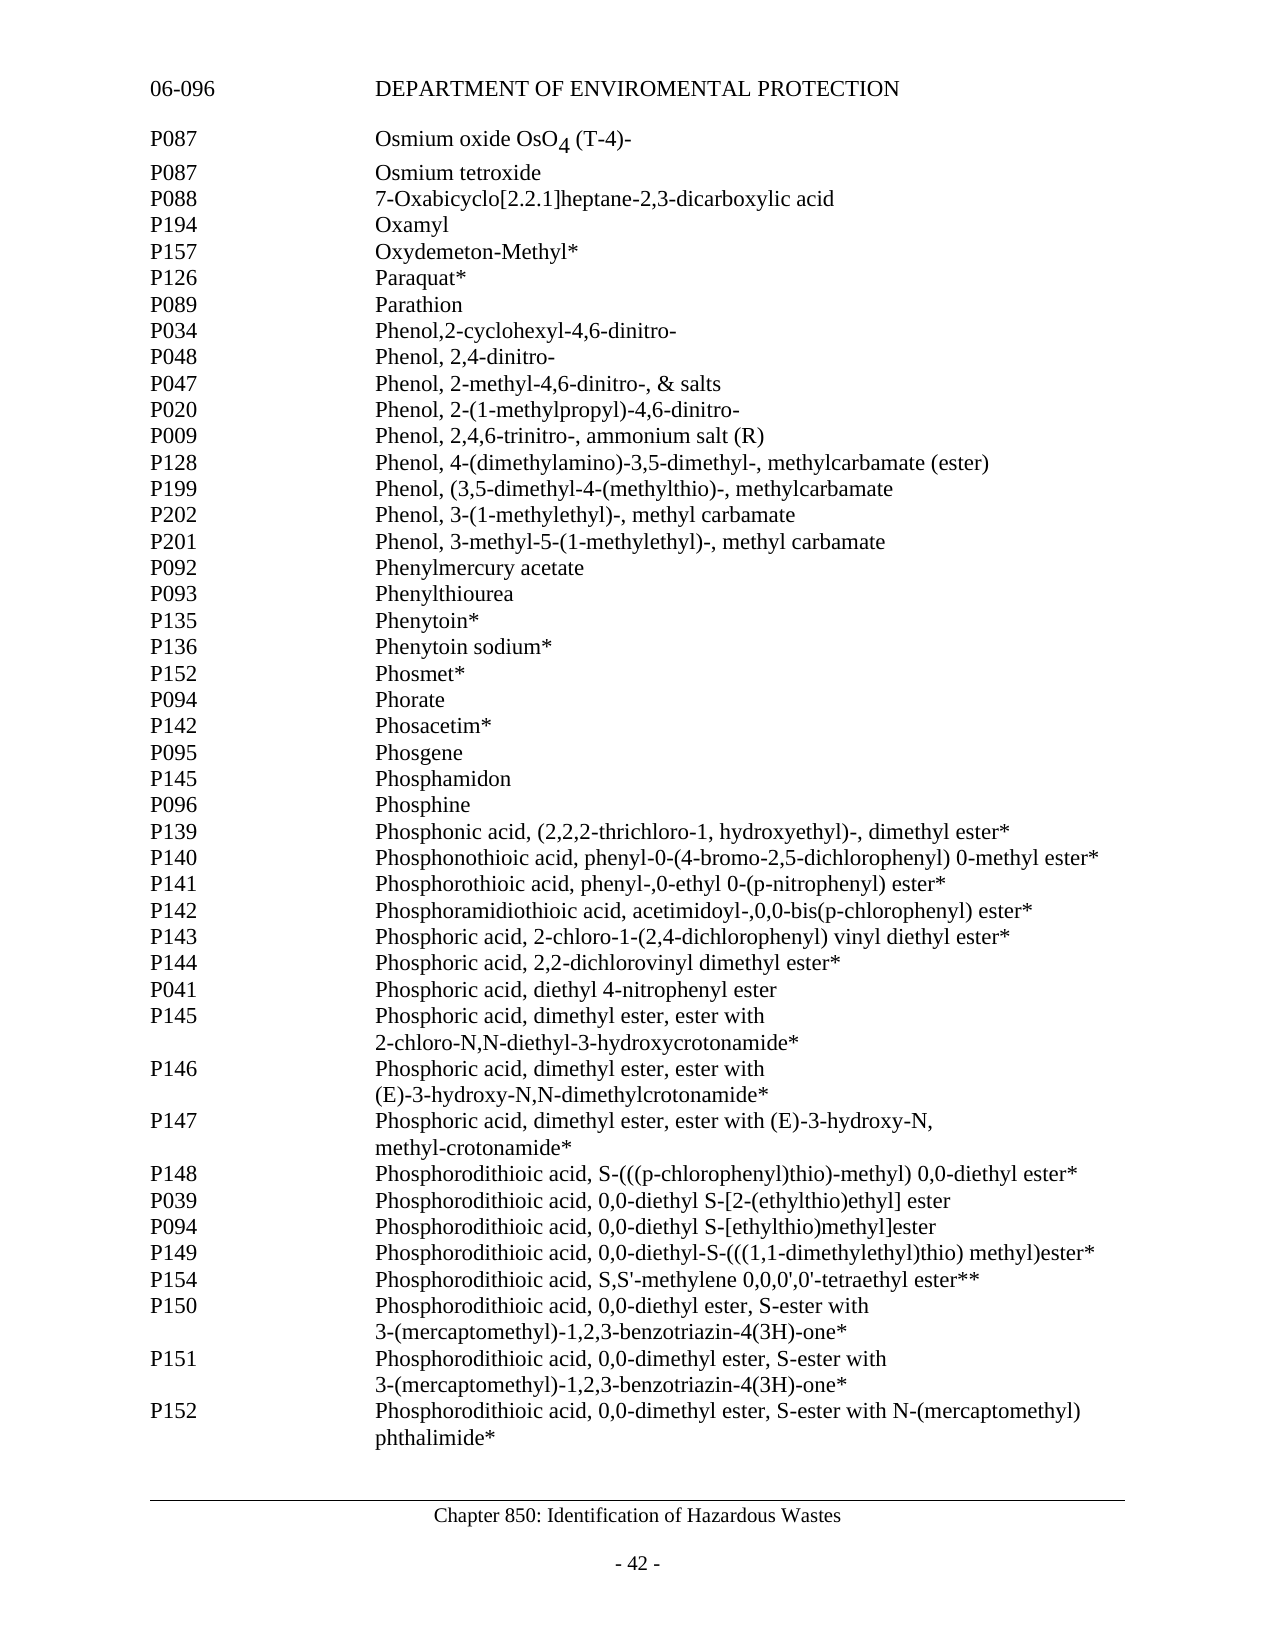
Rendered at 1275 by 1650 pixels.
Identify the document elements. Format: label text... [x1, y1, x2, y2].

text P093 Phenylthiourea [150, 581, 1125, 607]
text P157 Oxydemeton-Methyl* [150, 238, 1125, 264]
text P201 Phenol, 3-methyl-5-(1-methylethyl)-, methyl carbamate [150, 528, 1125, 554]
text P009 Phenol, 2,4,6-trinitro-, ammonium salt (R) [150, 422, 1125, 449]
text P152 Phosmet* [150, 659, 1125, 686]
text P140 Phosphonothioic acid, phenyl-0-(4-bromo-2,5-dichlorophenyl) 0-methyl ester* [150, 844, 1172, 870]
text P089 Parathion [150, 291, 1125, 317]
text P034 Phenol,2-cyclohexyl-4,6-dinitro- [150, 317, 1125, 343]
text P146 Phosphoric acid, dimethyl ester, ester with (E)-3-hydroxy-N,N-dimethylcrotonamide* [150, 1055, 1125, 1108]
text P088 7-Oxabicyclo[2.2.1]heptane-2,3-dicarboxylic acid [150, 185, 1125, 212]
text P020 Phenol, 2-(1-methylpropyl)-4,6-dinitro- [150, 396, 1125, 422]
text P145 Phosphoric acid, dimethyl ester, ester with 2-chloro-N,N-diethyl-3-hydroxycrotonamide* [150, 1002, 1125, 1055]
text P087 Osmium tetroxide [150, 159, 1125, 185]
text P096 Phosphine [150, 791, 1125, 818]
text P041 Phosphoric acid, diethyl 4-nitrophenyl ester [150, 976, 1125, 1002]
text P141 Phosphorothioic acid, phenyl-,0-ethyl 0-(p-nitrophenyl) ester* [150, 870, 1125, 897]
text P149 Phosphorodithioic acid, 0,0-diethyl-S-(((1,1-dimethylethyl)thio) methyl)ester* [150, 1239, 1181, 1266]
text P151 Phosphorodithioic acid, 0,0-dimethyl ester, S-ester with 3-(mercaptomethyl)-1,2,3-benzotriazin-4(3H)-one* [150, 1345, 1125, 1397]
text P087 Osmium oxide OsO4 (T-4)- [150, 125, 1125, 159]
text P048 Phenol, 2,4-dinitro- [150, 343, 1125, 370]
text P039 Phosphorodithioic acid, 0,0-diethyl S-[2-(ethylthio)ethyl] ester [150, 1187, 1125, 1213]
text P148 Phosphorodithioic acid, S-(((p-chlorophenyl)thio)-methyl) 0,0-diethyl ester* [150, 1160, 1162, 1187]
text P135 Phenytoin* [150, 607, 1125, 633]
text P199 Phenol, (3,5-dimethyl-4-(methylthio)-, methylcarbamate [150, 475, 1125, 501]
text P126 Paraquat* [150, 264, 1125, 291]
text P147 Phosphoric acid, dimethyl ester, ester with (E)-3-hydroxy-N, methyl-crotonamide* [150, 1108, 1125, 1160]
text P144 Phosphoric acid, 2,2-dichlorovinyl dimethyl ester* [150, 949, 1125, 976]
text P150 Phosphorodithioic acid, 0,0-diethyl ester, S-ester with 3-(mercaptomethyl)-1,2,3-benzotriazin-4(3H)-one* [150, 1292, 1125, 1345]
text P142 Phosphoramidiothioic acid, acetimidoyl-,0,0-bis(p-chlorophenyl) ester* [150, 897, 1125, 923]
text P152 Phosphorodithioic acid, 0,0-dimethyl ester, S-ester with N-(mercaptomethyl) phthalimide* [150, 1397, 1125, 1450]
text P143 Phosphoric acid, 2-chloro-1-(2,4-dichlorophenyl) vinyl diethyl ester* [150, 923, 1125, 949]
text P145 Phosphamidon [150, 765, 1125, 791]
text P142 Phosacetim* [150, 712, 1125, 739]
text P154 Phosphorodithioic acid, S,S'-methylene 0,0,0',0'-tetraethyl ester** [150, 1266, 1125, 1292]
text P094 Phosphorodithioic acid, 0,0-diethyl S-[ethylthio)methyl]ester [150, 1213, 1125, 1239]
text P194 Oxamyl [150, 212, 1125, 238]
text P092 Phenylmercury acetate [150, 554, 1125, 581]
text P095 Phosgene [150, 739, 1125, 765]
text P202 Phenol, 3-(1-methylethyl)-, methyl carbamate [150, 501, 1125, 528]
text P139 Phosphonic acid, (2,2,2-thrichloro-1, hydroxyethyl)-, dimethyl ester* [150, 818, 1125, 844]
text P128 Phenol, 4-(dimethylamino)-3,5-dimethyl-, methylcarbamate (ester) [150, 449, 1125, 475]
text P094 Phorate [150, 686, 1125, 712]
text P136 Phenytoin sodium* [150, 633, 1125, 659]
text P047 Phenol, 2-methyl-4,6-dinitro-, & salts [150, 370, 1125, 396]
